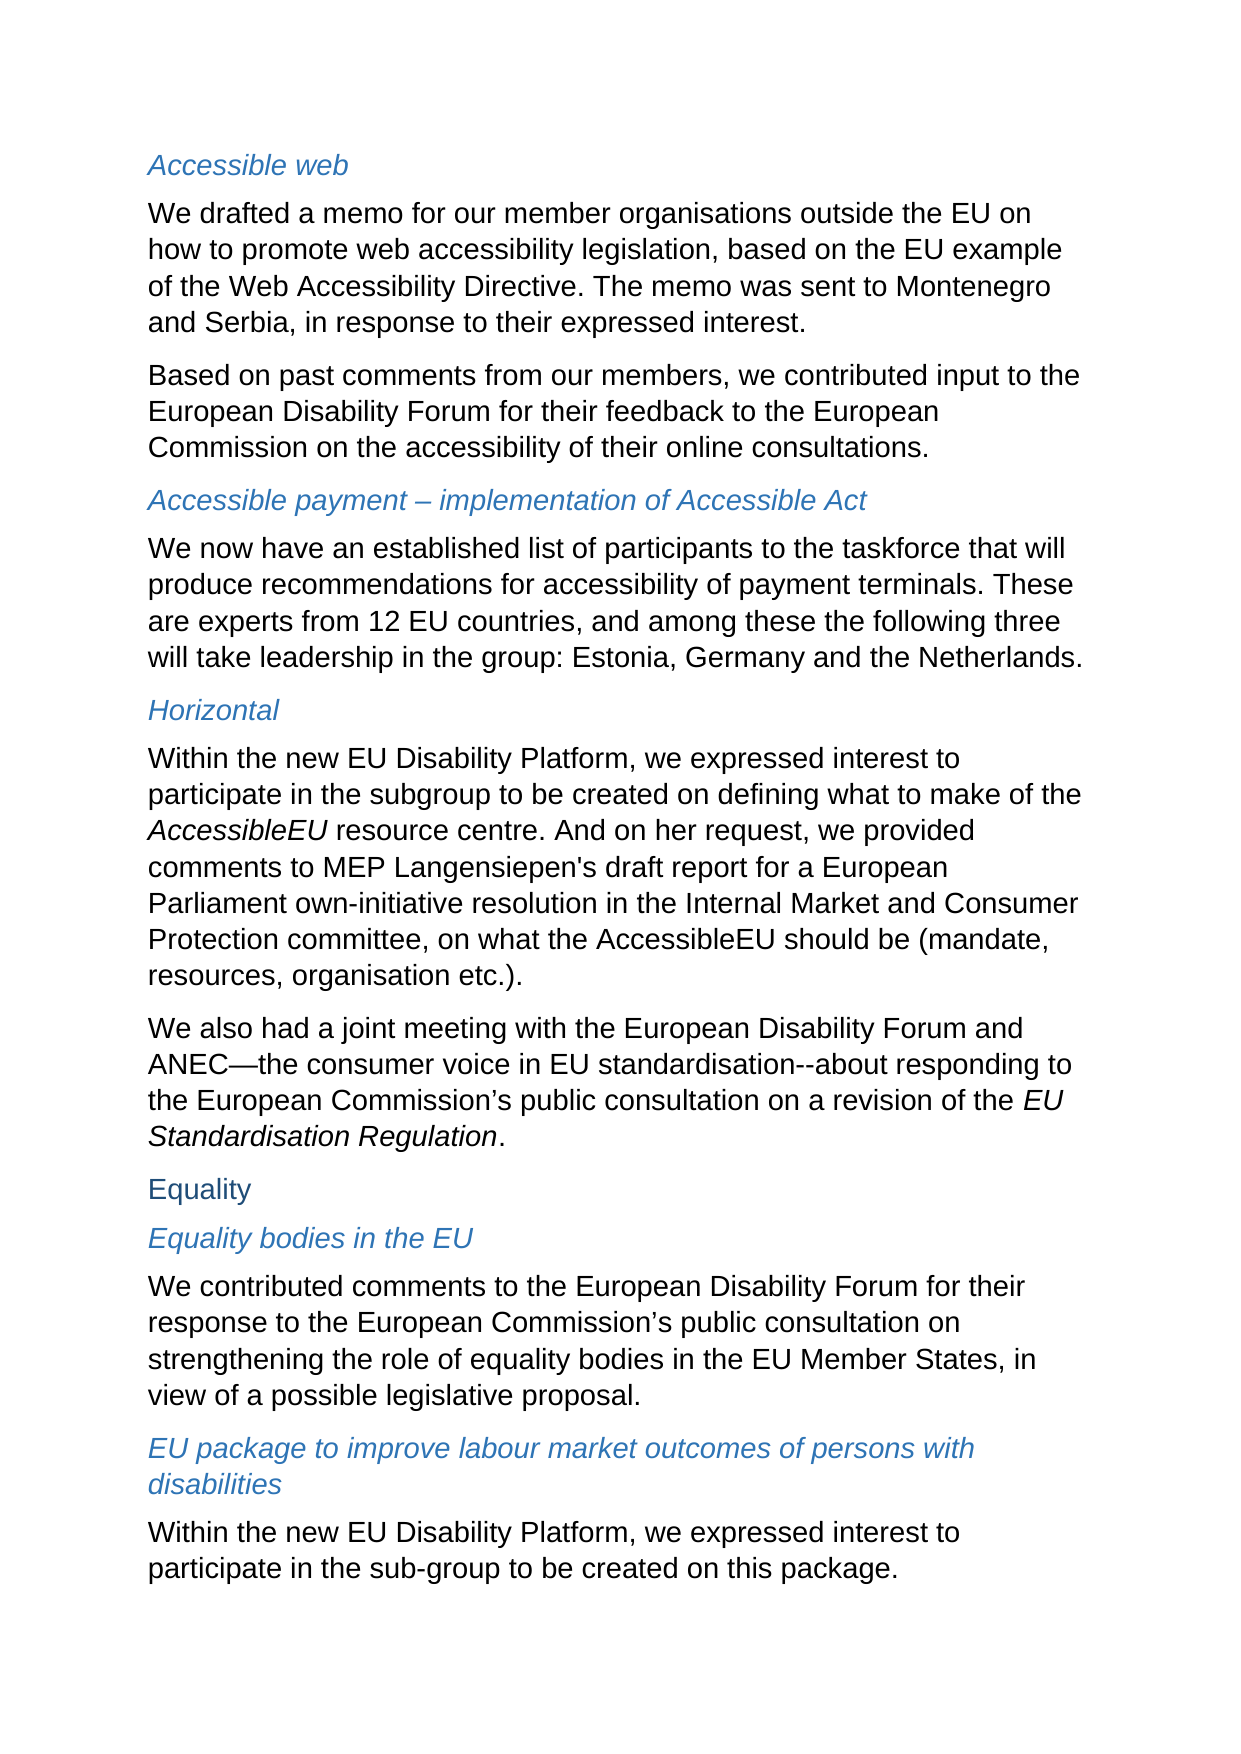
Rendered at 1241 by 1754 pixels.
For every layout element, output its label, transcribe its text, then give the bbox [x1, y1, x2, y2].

text We also had a joint meeting with the European Disability Forum and ANEC—the consumer voice in EU standardisation--about responding to the European Commission’s public consultation on a revision of the EU Standardisation Regulation. [148, 1011, 1093, 1153]
subtitle Accessible payment – implementation of Accessible Act [148, 483, 1093, 516]
subtitle Accessible web [148, 148, 1093, 181]
text We now have an established list of participants to the taskforce that will produce recommendations for accessibility of payment terminals. These are experts from 12 EU countries, and among these the following three will take leadership in the group: Estonia, Germany and the Netherlands. [148, 531, 1093, 673]
text Within the new EU Disability Platform, we expressed interest to participate in the subgroup to be created on defining what to make of the AccessibleEU resource centre. And on her request, we provided comments to MEP Langensiepen's draft report for a European Parliament own-initiative resolution in the Internal Market and Consumer Protection committee, on what the AccessibleEU should be (mandate, resources, organisation etc.). [148, 741, 1093, 992]
text Within the new EU Disability Platform, we expressed interest to participate in the sub-group to be created on this package. [148, 1515, 1093, 1585]
text We drafted a memo for our member organisations outside the EU on how to promote web accessibility legislation, based on the EU example of the Web Accessibility Directive. The memo was sent to Montenegro and Serbia, in response to their expressed interest. [148, 196, 1093, 338]
text We contributed comments to the European Disability Forum for their response to the European Commission’s public consultation on strengthening the role of equality bodies in the EU Member States, in view of a possible legislative proposal. [148, 1269, 1093, 1411]
subtitle Horizontal [148, 692, 1093, 726]
text Based on past comments from our members, we contributed input to the European Disability Forum for their feedback to the European Commission on the accessibility of their online consultations. [148, 357, 1093, 463]
subtitle Equality [148, 1172, 1093, 1206]
subtitle EU package to improve labour market outcomes of persons with disabilities [148, 1431, 1093, 1500]
subtitle Equality bodies in the EU [148, 1221, 1093, 1254]
